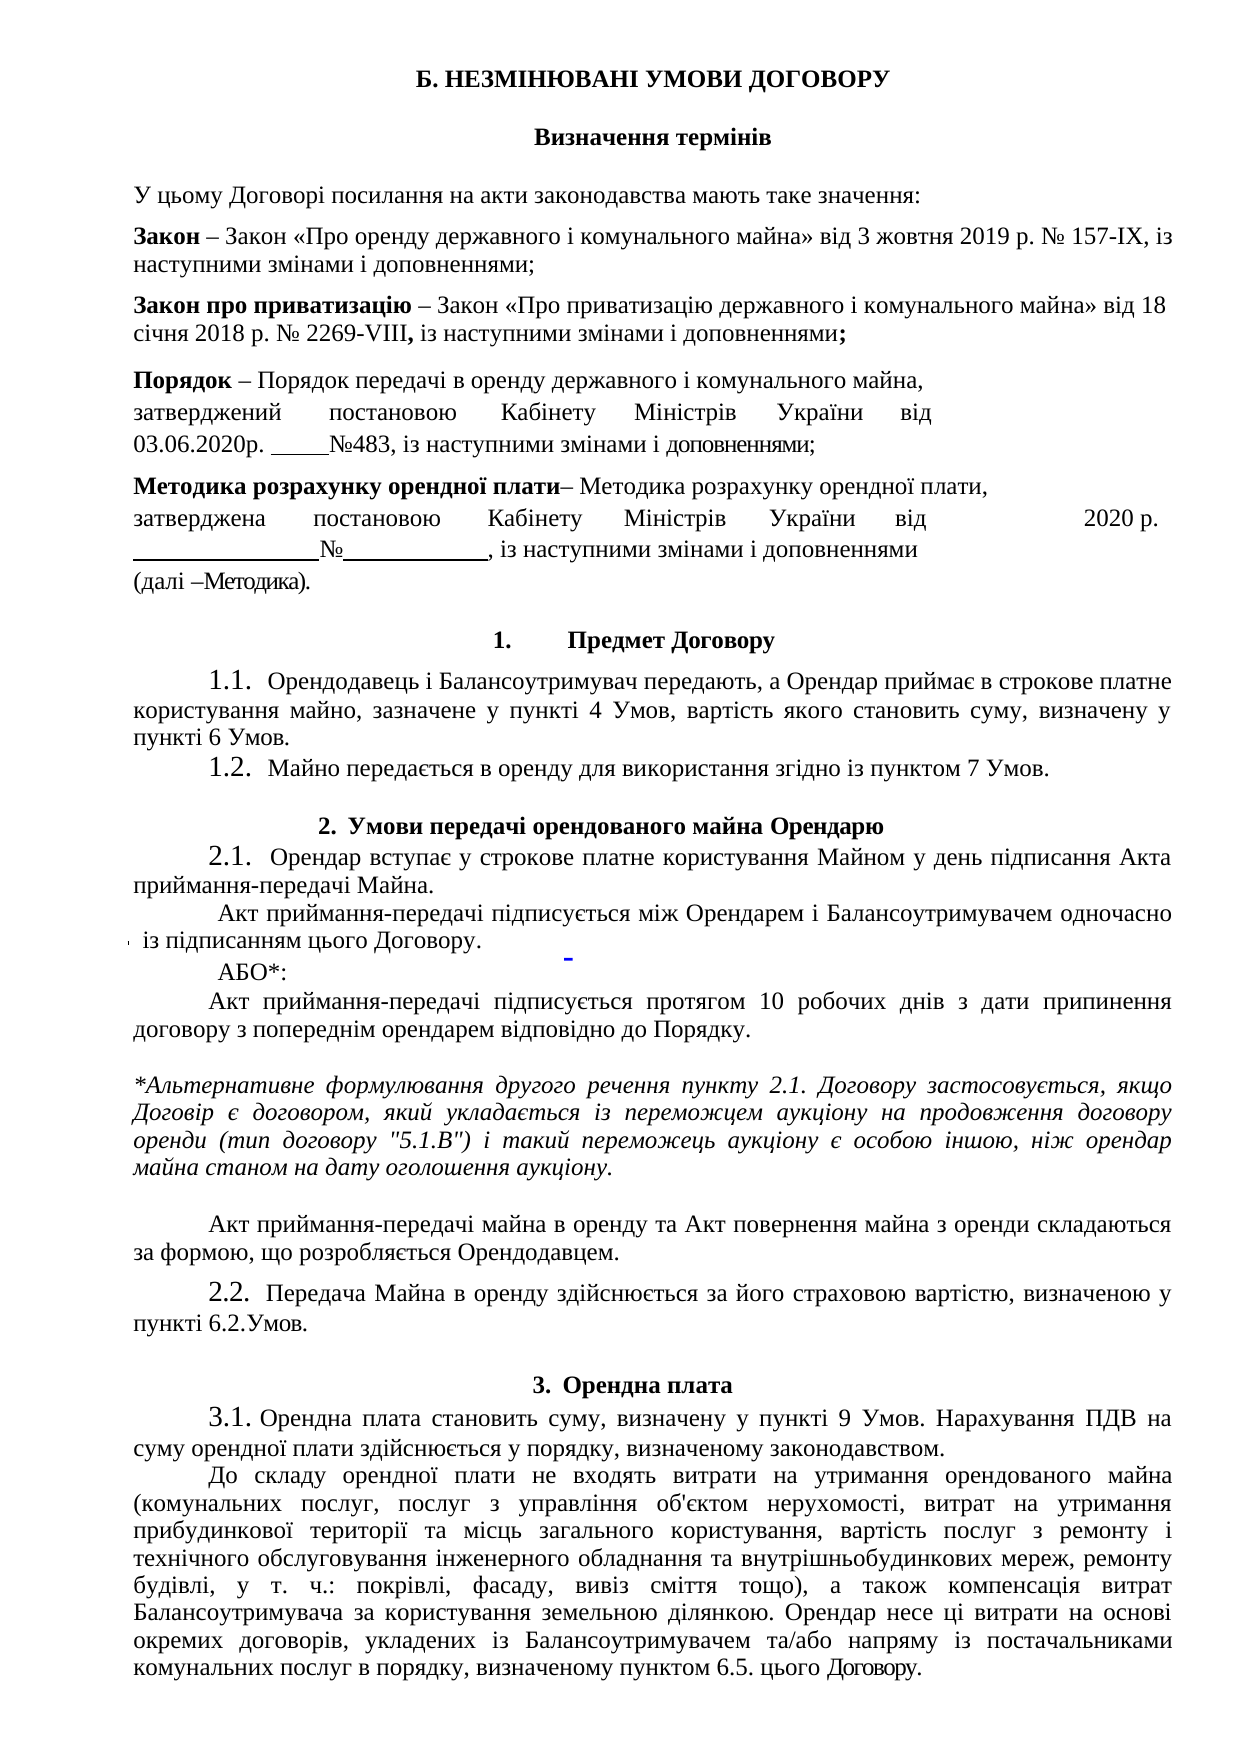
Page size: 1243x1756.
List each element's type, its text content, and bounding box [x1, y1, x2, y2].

text (далі –Методика). [133, 564, 1066, 596]
text Акт приймання-передачі підписується між Орендарем і Балансоутримувачем одночасно із підписанням цього Договору. [142, 899, 1173, 954]
text Акт приймання-передачі майна в оренду та Акт повернення майна з оренди складаються за формою, що розробляється Орендодавцем. [133, 1211, 1173, 1265]
text затверджена постановою Кабінету Міністрів України від № , із наступними змінами і доповненнями [133, 501, 1066, 564]
text Порядок – Порядок передачі в оренду державного і комунального майна, [133, 362, 1184, 395]
text Акт приймання-передачі підписується протягом 10 робочих днів з дати припинення договору з попереднім орендарем відповідно до Порядку. [133, 988, 1173, 1043]
list Передача Майна в оренду здійснюється за його страховою вартістю, визначеною у пункті 6.2.Умов. [133, 1274, 1173, 1337]
text У цьому Договорі посилання на акти законодавства мають таке значення: [133, 180, 1184, 208]
list Орендодавець і Балансоутримувач передають, а Орендар приймає в строкове платне користування майно, зазначене у пункті 4 Умов, вартість якого становить суму, визначену у пункті 6 Умов. [133, 664, 1173, 751]
subtitle Б. НЕЗМІНЮВАНІ УМОВИ ДОГОВОРУ [181, 64, 1125, 93]
text Закон про приватизацію – Закон «Про приватизацію державного і комунального майна» від 18 січня 2018 р. № 2269-VIII, із наступними змінами і доповненнями; [133, 292, 1184, 347]
subtitle Орендна плата [532, 1371, 1184, 1399]
subtitle Умови передачі орендованого майна Орендарю [318, 811, 1184, 840]
text Методика розрахунку орендної плати– Методика розрахунку орендної плати, [133, 468, 1184, 501]
text Визначення термінів [181, 122, 1125, 151]
text затверджений постановою Кабінету Міністрів України від 03.06.2020р. №483, із наступними змінами і доповненнями; [133, 395, 1068, 458]
text 2020 р. [1084, 501, 1184, 533]
subtitle Предмет Договору [493, 625, 1066, 654]
text *Альтернативне формулювання другого речення пункту 2.1. Договору застосовується, якщо Договір є договором, який укладається із переможцем аукціону на продовження договору оренди (тип договору "5.1.В") і такий переможець аукціону є особою іншою, ніж орендар майна станом на дату оголошення аукціону. [133, 1071, 1173, 1181]
list Орендна плата становить суму, визначену у пункті 9 Умов. Нарахування ПДВ на суму орендної плати здійснюється у порядку, визначеному законодавством. [133, 1399, 1172, 1462]
text Закон – Закон «Про оренду державного і комунального майна» від 3 жовтня 2019 р. № 157-IX, із наступними змінами і доповненнями; [133, 223, 1176, 278]
list Орендар вступає у строкове платне користування Майном у день підписання Акта приймання-передачі Майна. [133, 840, 1173, 899]
text До складу орендної плати не входять витрати на утримання орендованого майна (комунальних послуг, послуг з управління об'єктом нерухомості, витрат на утримання прибудинкової території та місць загального користування, вартість послуг з ремонту і технічного обслуговування інженерного обладнання та внутрішньобудинкових мереж, ремонту будівлі, у т. ч.: покрівлі, фасаду, вивіз сміття тощо), а також компенсація витрат Балансоутримувача за користування земельною ділянкою. Орендар несе ці витрати на основі окремих договорів, укладених із Балансоутримувачем та/або напряму із постачальниками комунальних послуг в порядку, визначеному пунктом 6.5. цього Договору. [133, 1462, 1173, 1681]
text АБО*: [217, 954, 1184, 987]
list Майно передається в оренду для використання згідно із пунктом 7 Умов. [133, 751, 1172, 783]
